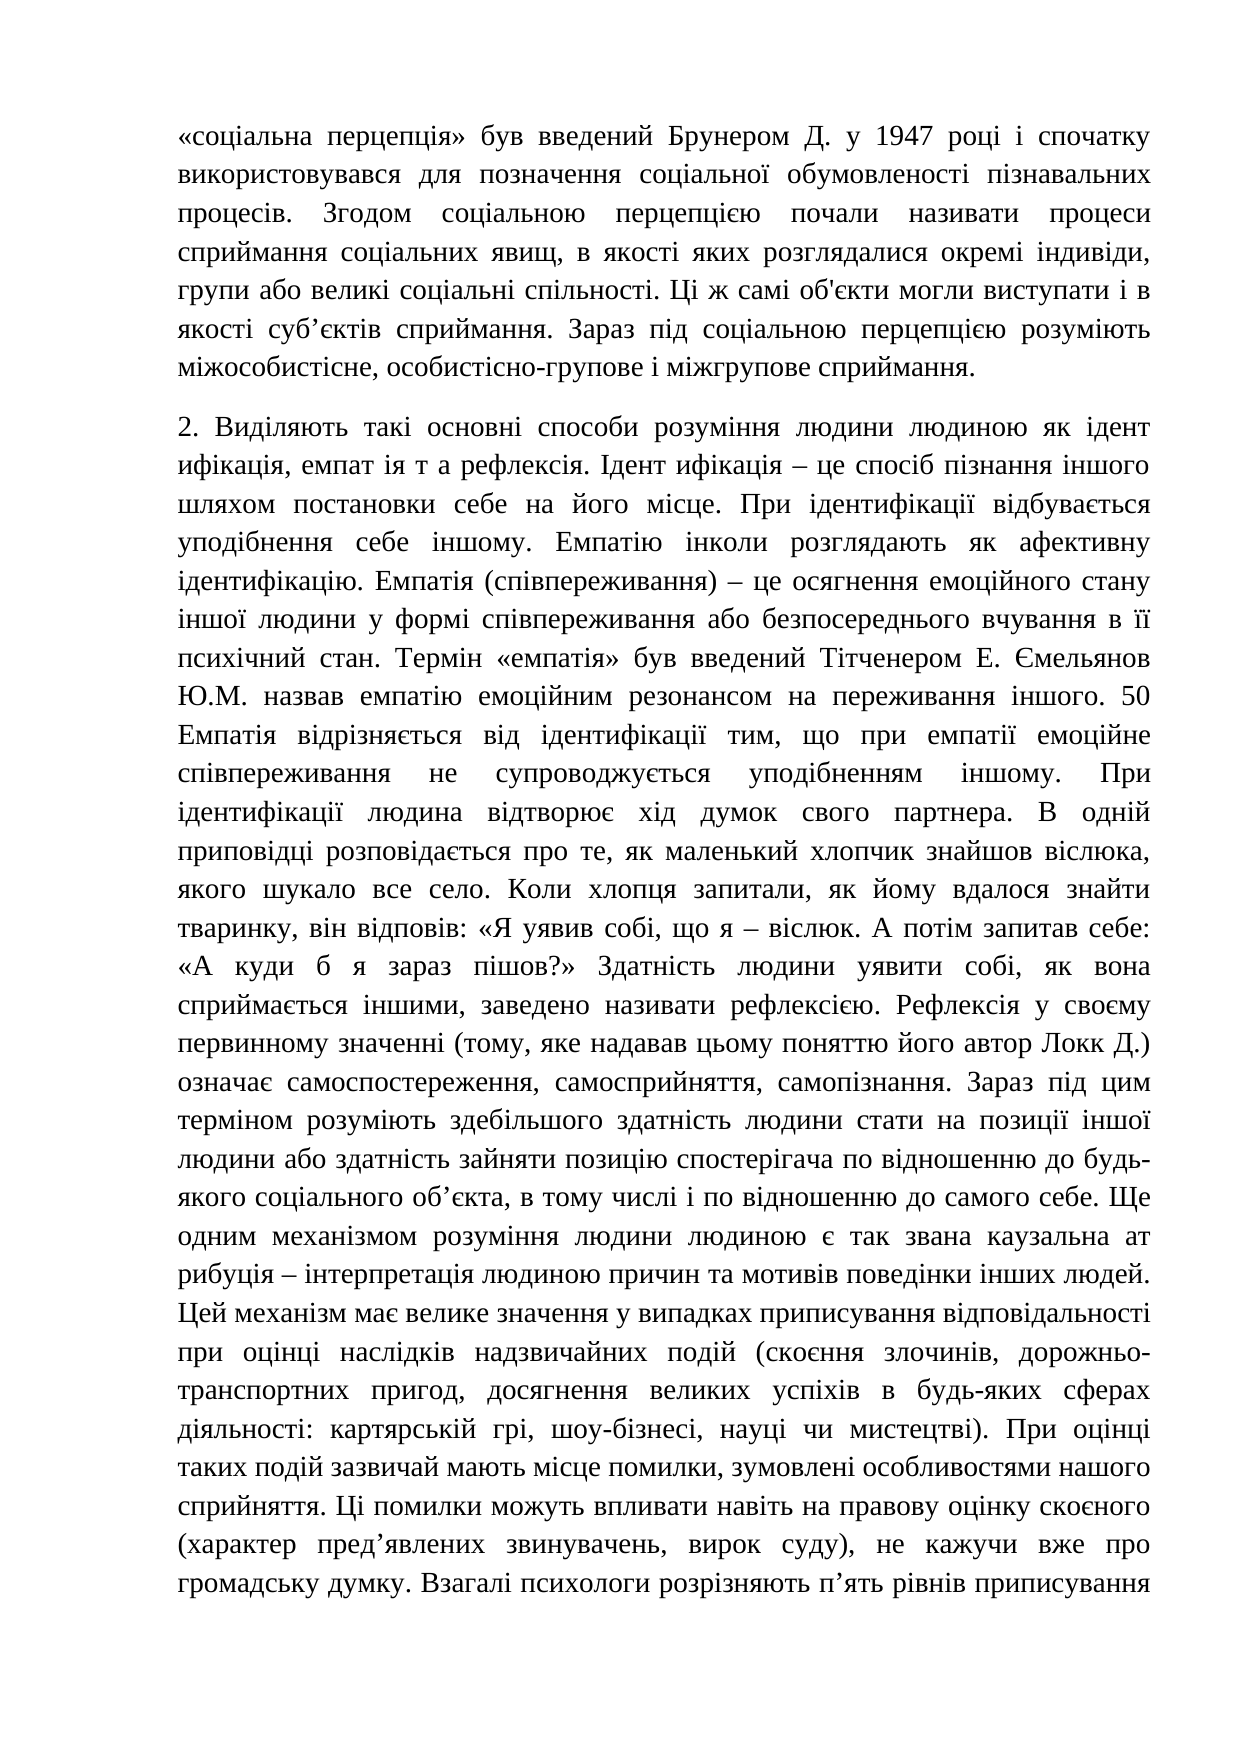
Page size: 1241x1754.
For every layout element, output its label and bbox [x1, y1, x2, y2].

text [177, 409, 1152, 1598]
text [177, 118, 1152, 383]
